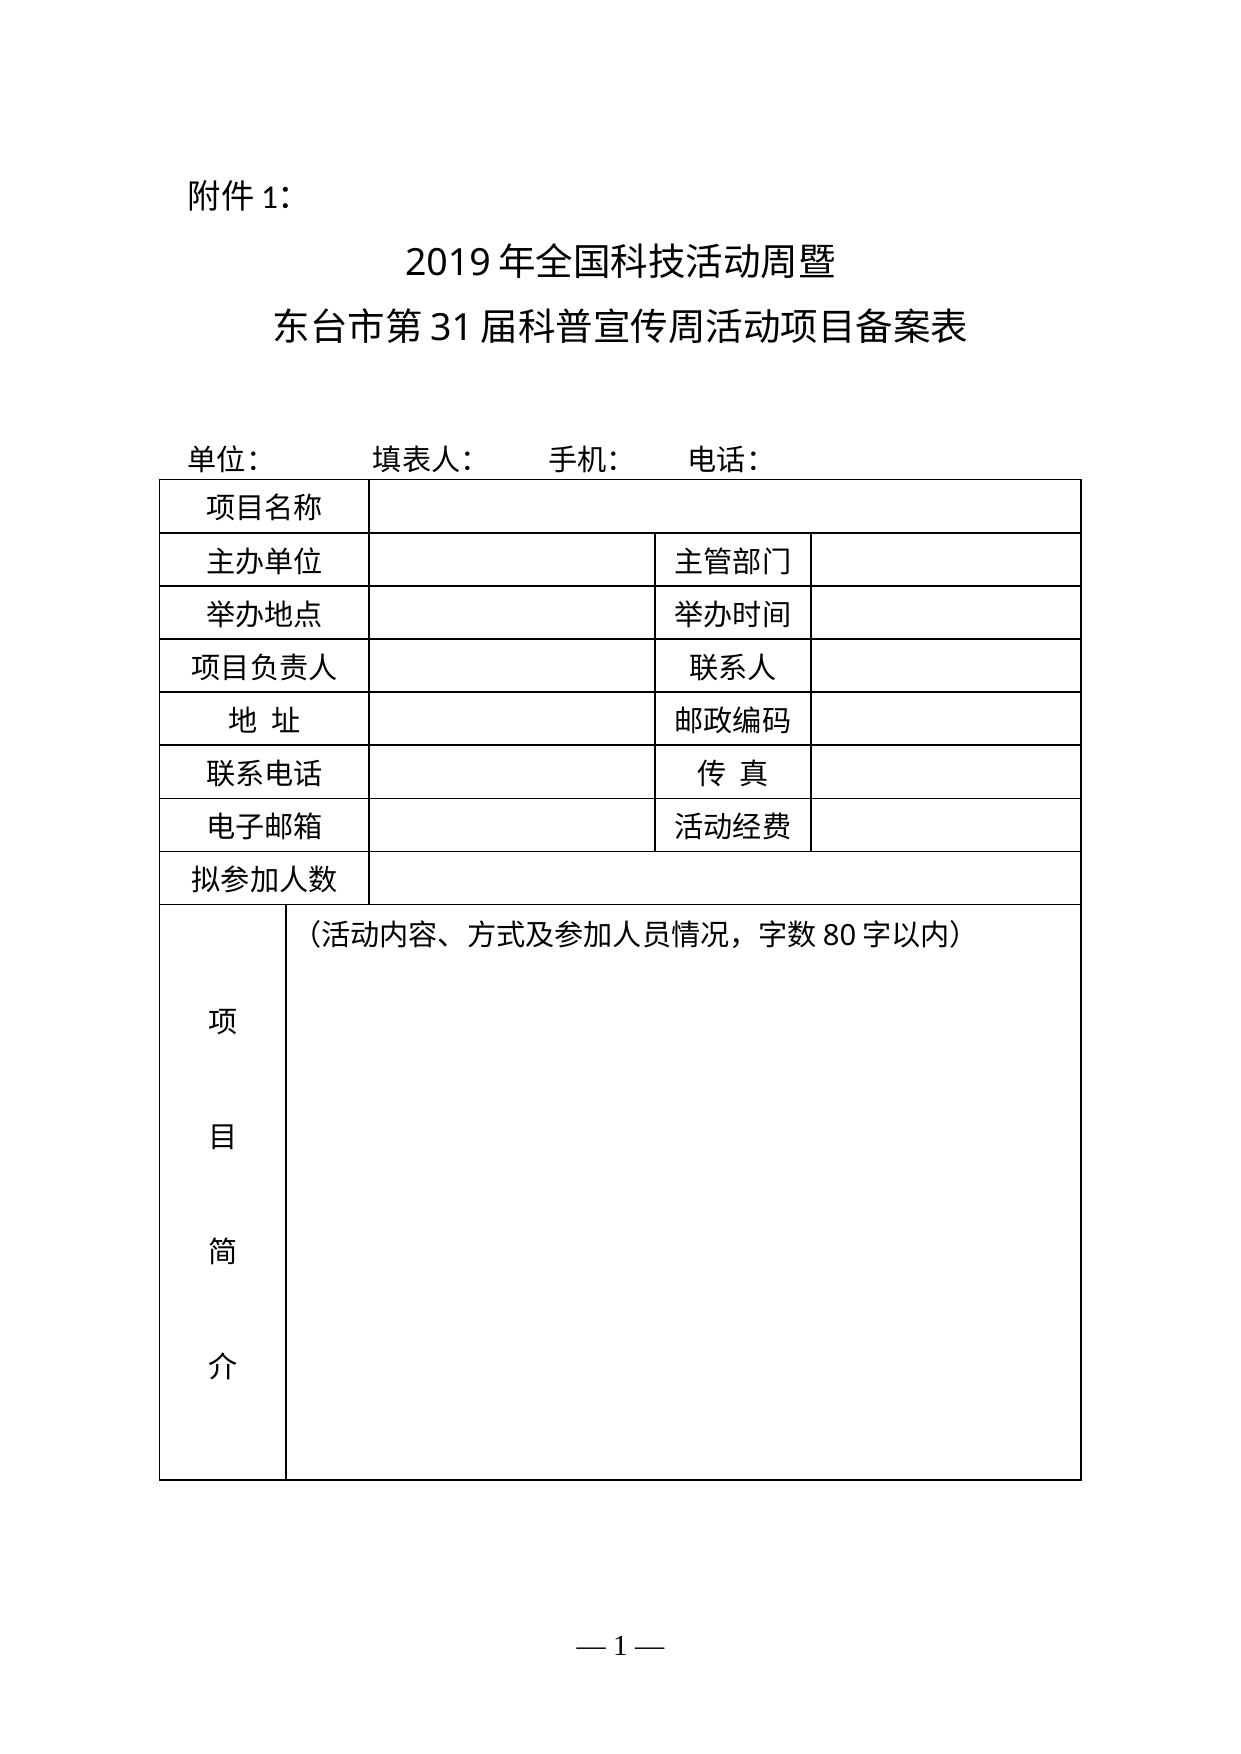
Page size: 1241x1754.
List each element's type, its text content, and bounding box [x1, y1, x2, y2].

table_cell [812, 534, 1080, 585]
table_cell 地 址 [160, 693, 368, 744]
table_cell 拟参加人数 [160, 852, 368, 904]
table_header 项目名称 [160, 480, 368, 532]
table_cell [370, 746, 654, 797]
table_cell 主办单位 [160, 534, 368, 585]
text 2019年全国科技活动周暨 [187, 227, 1053, 292]
table_cell （活动内容、方式及参加人员情况，字数80字以内） [287, 905, 1080, 1479]
table_cell [370, 799, 654, 851]
table_cell [812, 746, 1080, 797]
table_cell 项 目 简 介 [160, 905, 285, 1479]
table_cell [812, 587, 1080, 638]
table_cell [370, 587, 654, 638]
table_cell 举办时间 [656, 587, 810, 638]
table_cell 举办地点 [160, 587, 368, 638]
text 东台市第31届科普宣传周活动项目备案表 [187, 292, 1053, 357]
table_cell 传 真 [656, 746, 810, 797]
table_cell [812, 799, 1080, 851]
table_cell [370, 693, 654, 744]
table_cell [812, 693, 1080, 744]
table_cell 活动经费 [656, 799, 810, 851]
table_cell 项目负责人 [160, 640, 368, 691]
table_cell 电子邮箱 [160, 799, 368, 851]
table_cell 主管部门 [656, 534, 810, 585]
text 附件1： [187, 162, 1053, 227]
table_cell [370, 852, 1080, 904]
table_header [370, 480, 1080, 532]
table_cell [812, 640, 1080, 691]
table_cell [370, 534, 654, 585]
text 单位： 填表人： 手机： 电话： [187, 436, 1053, 479]
table_cell [370, 640, 654, 691]
table_cell 邮政编码 [656, 693, 810, 744]
table_cell 联系电话 [160, 746, 368, 797]
table_cell 联系人 [656, 640, 810, 691]
